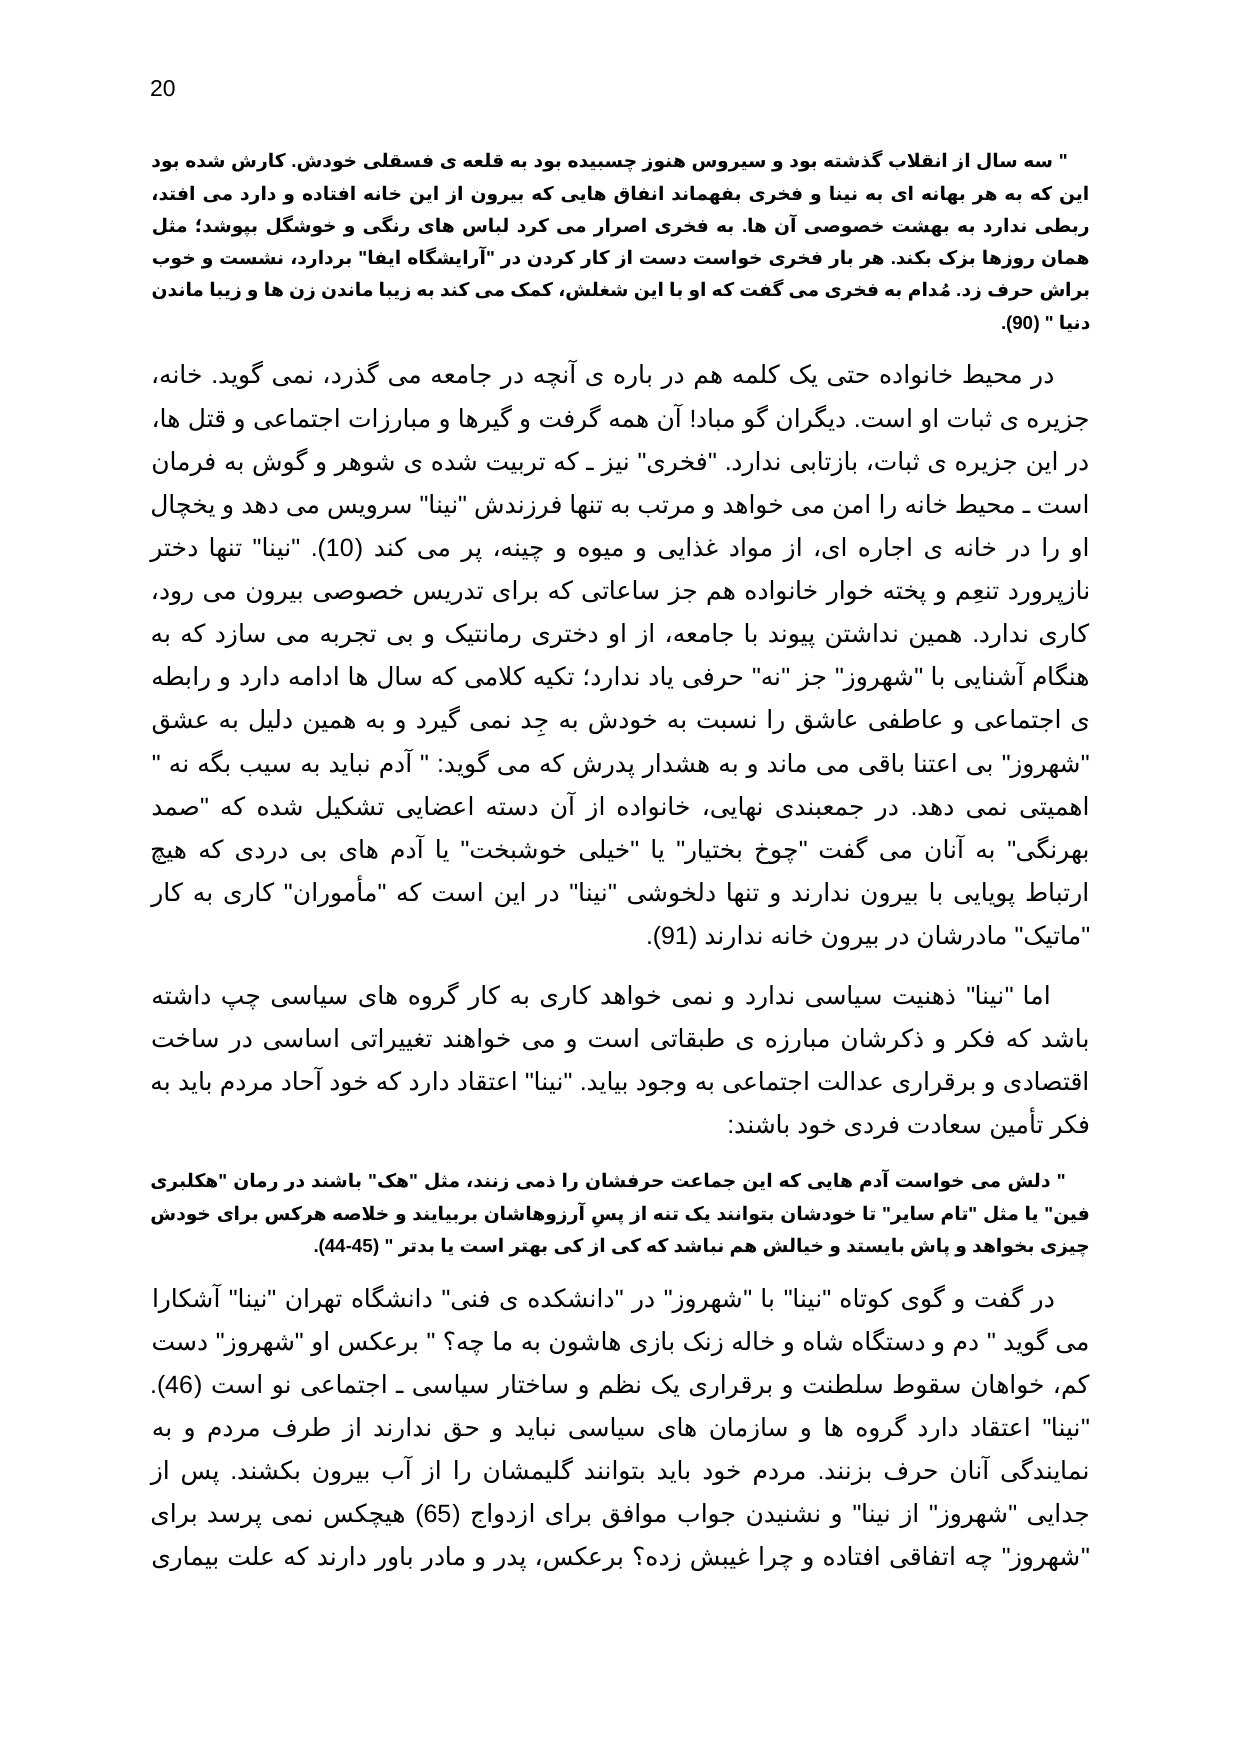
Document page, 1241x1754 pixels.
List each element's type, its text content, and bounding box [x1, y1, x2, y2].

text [150, 1283, 1090, 1571]
text " دلش می خواست آدم هایی که این جماعت حرفشان را ذمی زنند، مثل "هک" باشند در رمان "هکلبری فین" یا مثل "تام سایر" تا خودشان بتوانند یک تنه از پسِ آرزوهاشان بربیایند و خلاصه هرکس برای خودش چیزی بخواهد و پاش بایستد و خیالش هم نباشد که کی از کی بهتر است یا بدتر " (45-44). [150, 1170, 1090, 1256]
text " سه سال از انقلاب گذشته بود و سیروس هنوز چسبیده بود به قلعه ی فسقلی خودش. کارش شده بود این که به هر بهانه ای به نینا و فخری بفهماند انفاق هایی که بیرون از این خانه افتاده و دارد می افتد، ربطی ندارد به بهشت خصوصی آن ها. به فخری اصرار می کرد لباس های رنگی و خوشگل بپوشد؛ مثل همان روزها بزک بکند. هر بار فخری خواست دست از کار کردن در "آرایشگاه ایفا" بردارد، نشست و خوب براش حرف زد. مُدام به فخری می گفت که او با این شغلش، کمک می کند به زیبا ماندن زن ها و زیبا ماندن دنیا " (90). [150, 150, 1090, 333]
text در محیط خانواده حتی یک کلمه هم در باره ی آنچه در جامعه می گذرد، نمی گوید. خانه، جزیره ی ثبات او است. دیگران گو مباد! آن همه گرفت و گیرها و مبارزات اجتماعی و قتل ها، در این جزیره ی ثبات، بازتابی ندارد. "فخری" نیز ـ که تربیت شده ی شوهر و گوش به فرمان است ـ محیط خانه را امن می خواهد و مرتب به تنها فرزندش "نینا" سرویس می دهد و یخچال او را در خانه ی اجاره ای، از مواد غذایی و میوه و چینه، پر می کند (10). "نینا" تنها دختر نازپرورد تنعِم و پخته خوار خانواده هم جز ساعاتی که برای تدریس خصوصی بیرون می رود، کاری ندارد. همین نداشتن پیوند با جامعه، از او دختری رمانتیک و بی تجربه می سازد که به هنگام آشنایی با "شهروز" جز "نه" حرفی یاد ندارد؛ تکیه کلامی که سال ها ادامه دارد و رابطه ی اجتماعی و عاطفی عاشق را نسبت به خودش به جِد نمی گیرد و به همین دلیل به عشق "شهروز" بی اعتنا باقی می ماند و به هشدار پدرش که می گوید: " آدم نباید به سیب بگه نه " اهمیتی نمی دهد. در جمعبندی نهایی، خانواده از آن دسته اعضایی تشکیل شده که "صمد بهرنگی" به آنان می گفت "چوخ بختیار" یا "خیلی خوشبخت" یا آدم های بی دردی که هیچ ارتباط پویایی با بیرون ندارند و تنها دلخوشی "نینا" در این است که "مأموران" کاری به کار "ماتیک" مادرشان در بیرون خانه ندارند (91). [150, 360, 1090, 950]
text اما "نینا" ذهنیت سیاسی ندارد و نمی خواهد کاری به کار گروه های سیاسی چپ داشته باشد که فکر و ذکرشان مبارزه ی طبقاتی است و می خواهند تغییراتی اساسی در ساخت اقتصادی و برقراری عدالت اجتماعی به وجود بیاید. "نینا" اعتقاد دارد که خود آحاد مردم باید به فکر تأمین سعادت فردی خود باشند: [150, 981, 1090, 1139]
